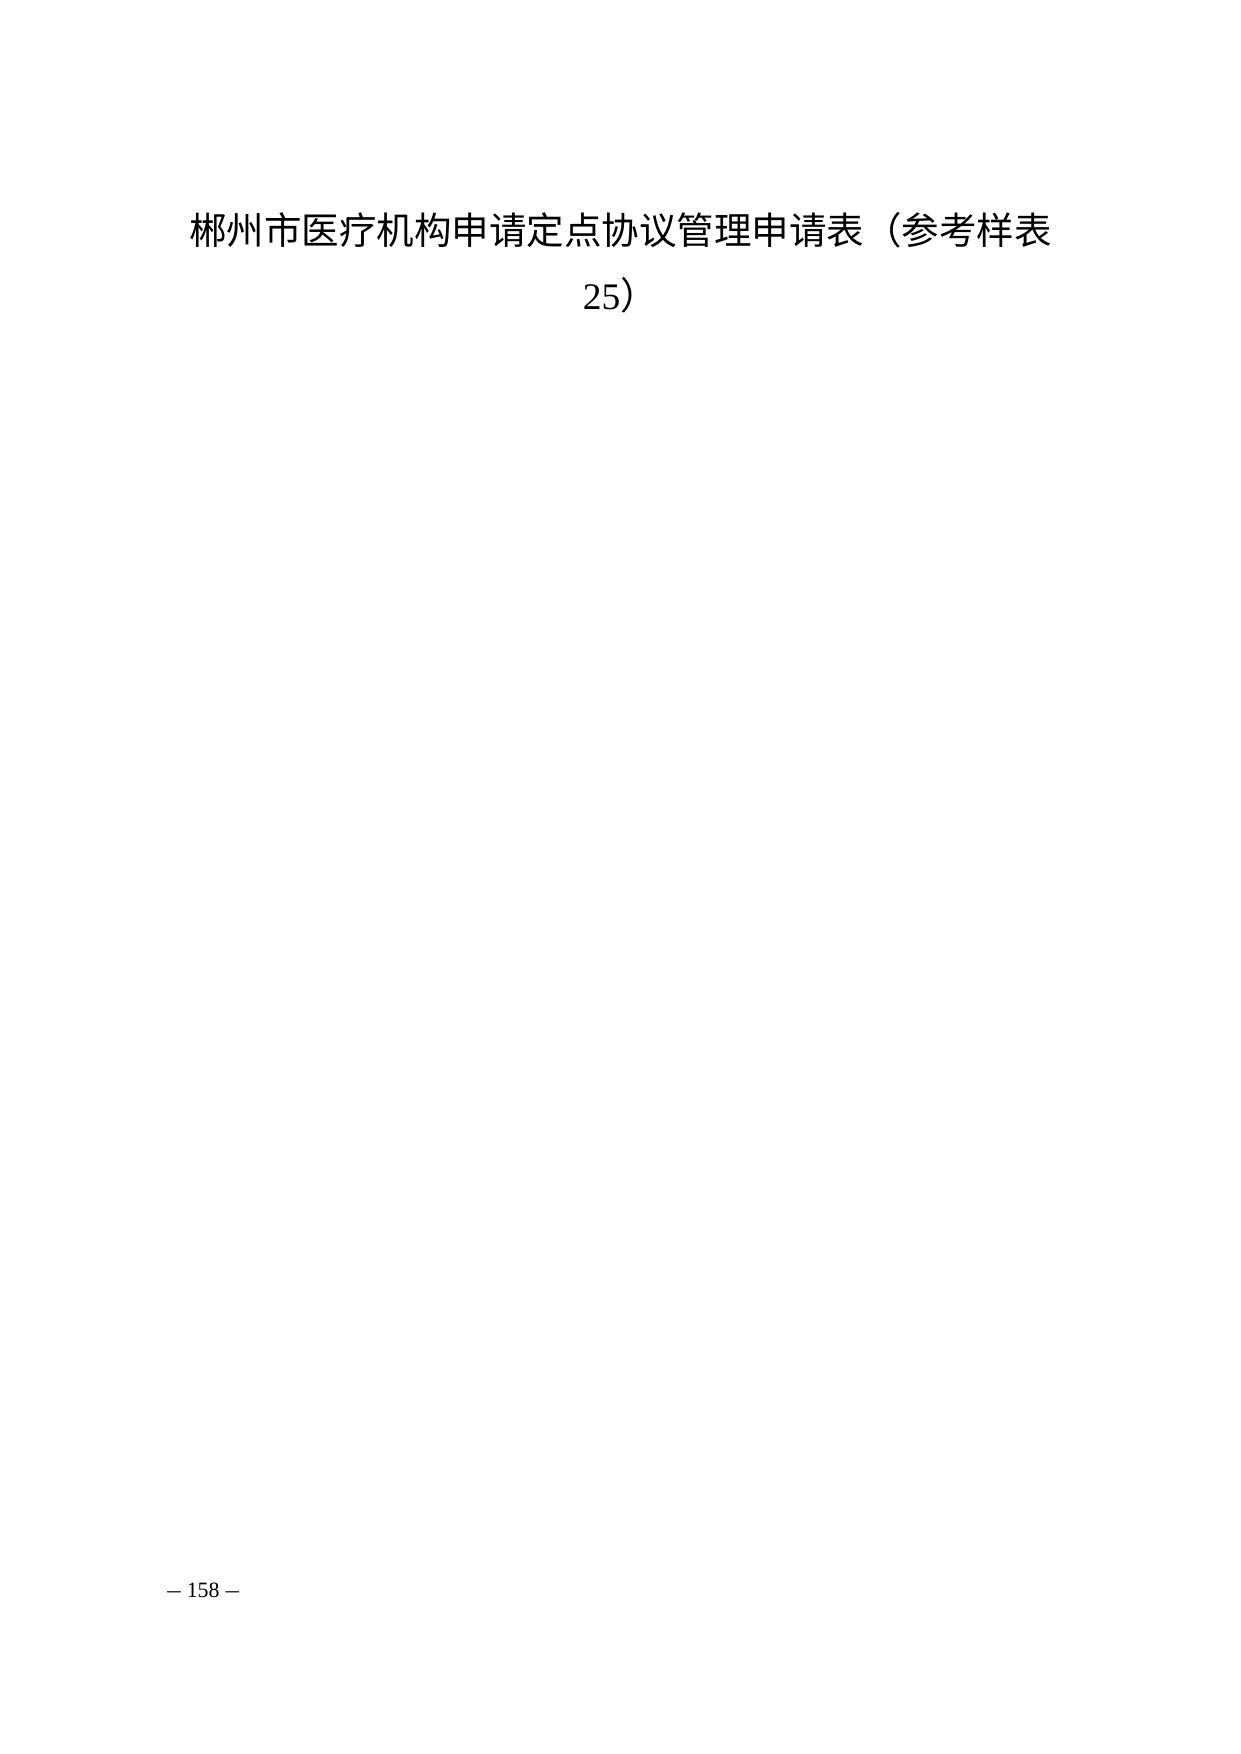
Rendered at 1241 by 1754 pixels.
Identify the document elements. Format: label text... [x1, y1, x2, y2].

text 郴州市医疗机构申请定点协议管理申请表（参考样表25） [154, 196, 1086, 325]
